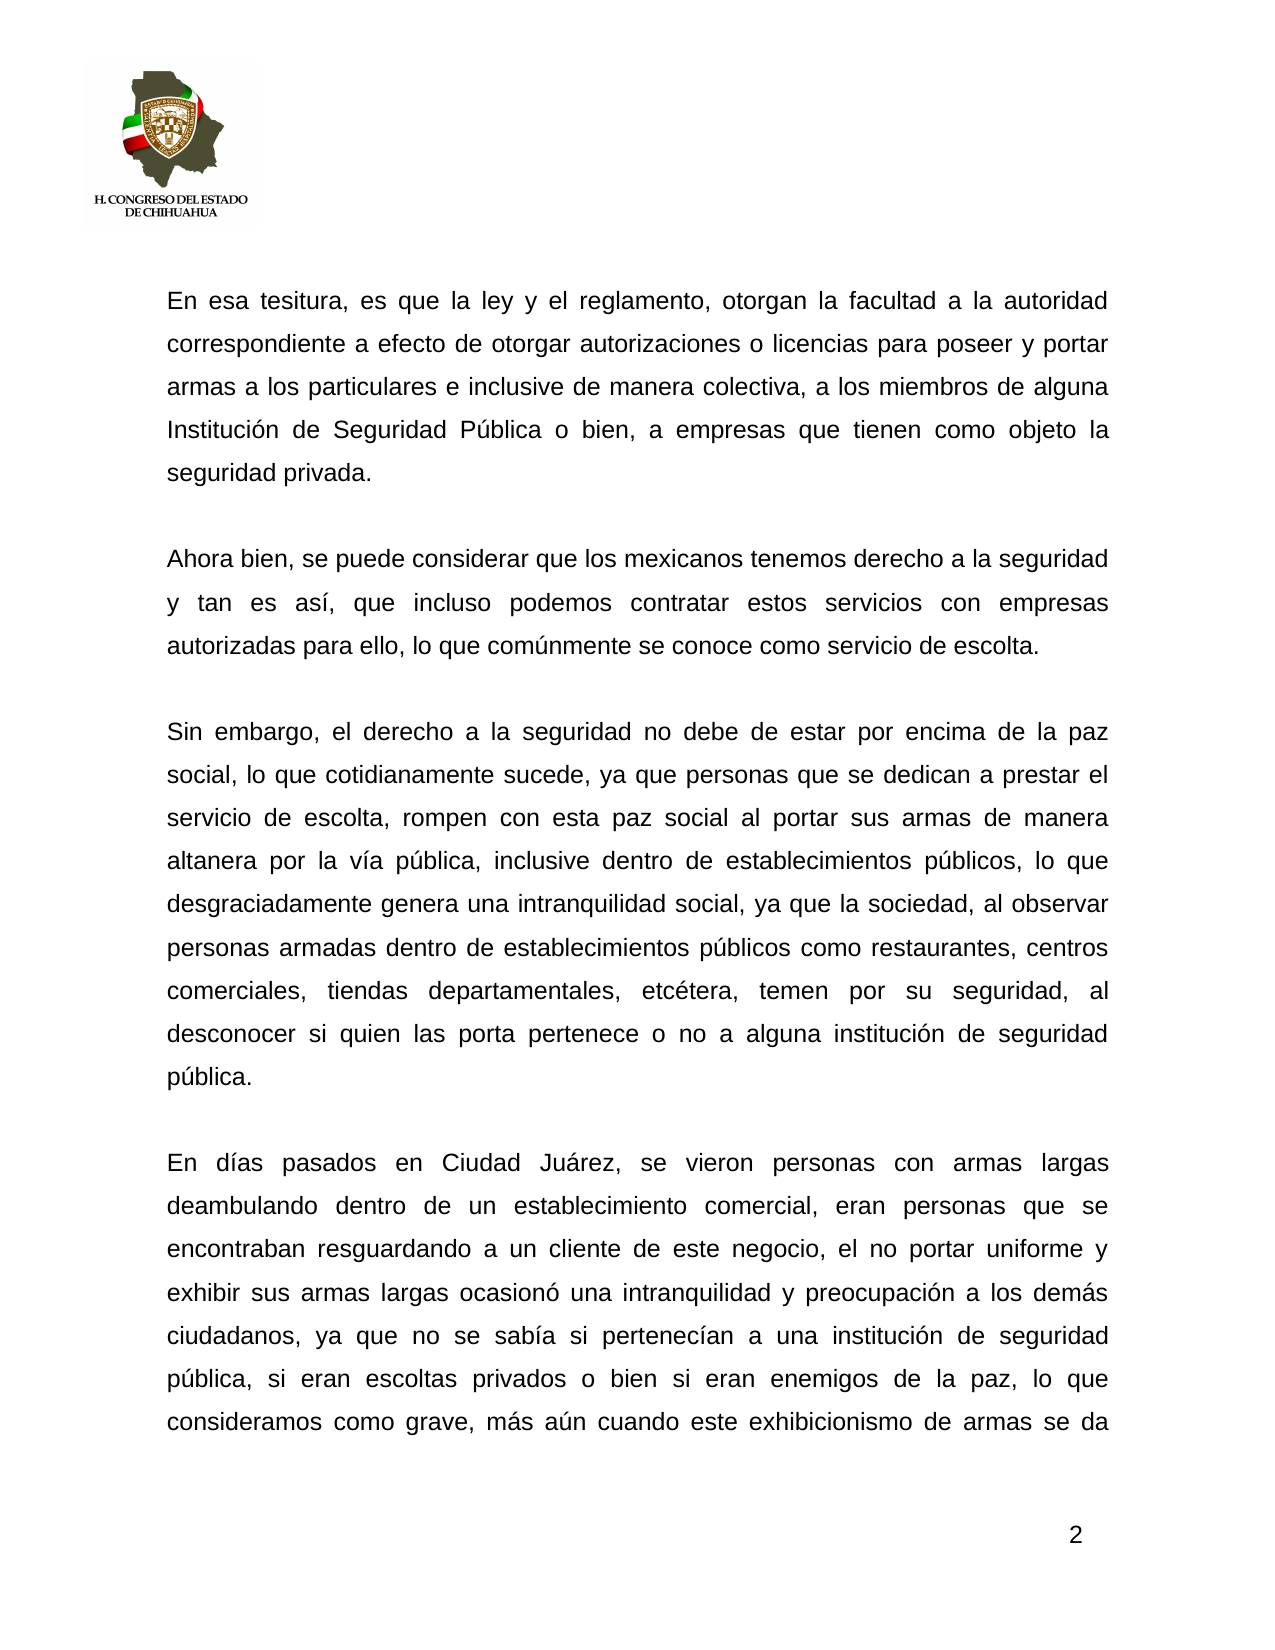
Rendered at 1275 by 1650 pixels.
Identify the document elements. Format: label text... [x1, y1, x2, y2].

text Sin embargo, el derecho a la seguridad no debe de estar por encima de la paz social, lo que cotidianamente sucede, ya que personas que se dedican a prestar el servicio de escolta, rompen con esta paz social al portar sus armas de manera altanera por la vía pública, inclusive dentro de establecimientos públicos, lo que desgraciadamente genera una intranquilidad social, ya que la sociedad, al observar personas armadas dentro de establecimientos públicos como restaurantes, centros comerciales, tiendas departamentales, etcétera, temen por su seguridad, al desconocer si quien las porta pertenece o no a alguna institución de seguridad pública. [167, 717, 1110, 1091]
text En esa tesitura, es que la ley y el reglamento, otorgan la facultad a la autoridad correspondiente a efecto de otorgar autorizaciones o licencias para poseer y portar armas a los particulares e inclusive de manera colectiva, a los miembros de alguna Institución de Seguridad Pública o bien, a empresas que tienen como objeto la seguridad privada. [167, 286, 1110, 487]
text Ahora bien, se puede considerar que los mexicanos tenemos derecho a la seguridad y tan es así, que incluso podemos contratar estos servicios con empresas autorizadas para ello, lo que comúnmente se conoce como servicio de escolta. [167, 544, 1110, 659]
picture [84, 61, 258, 229]
